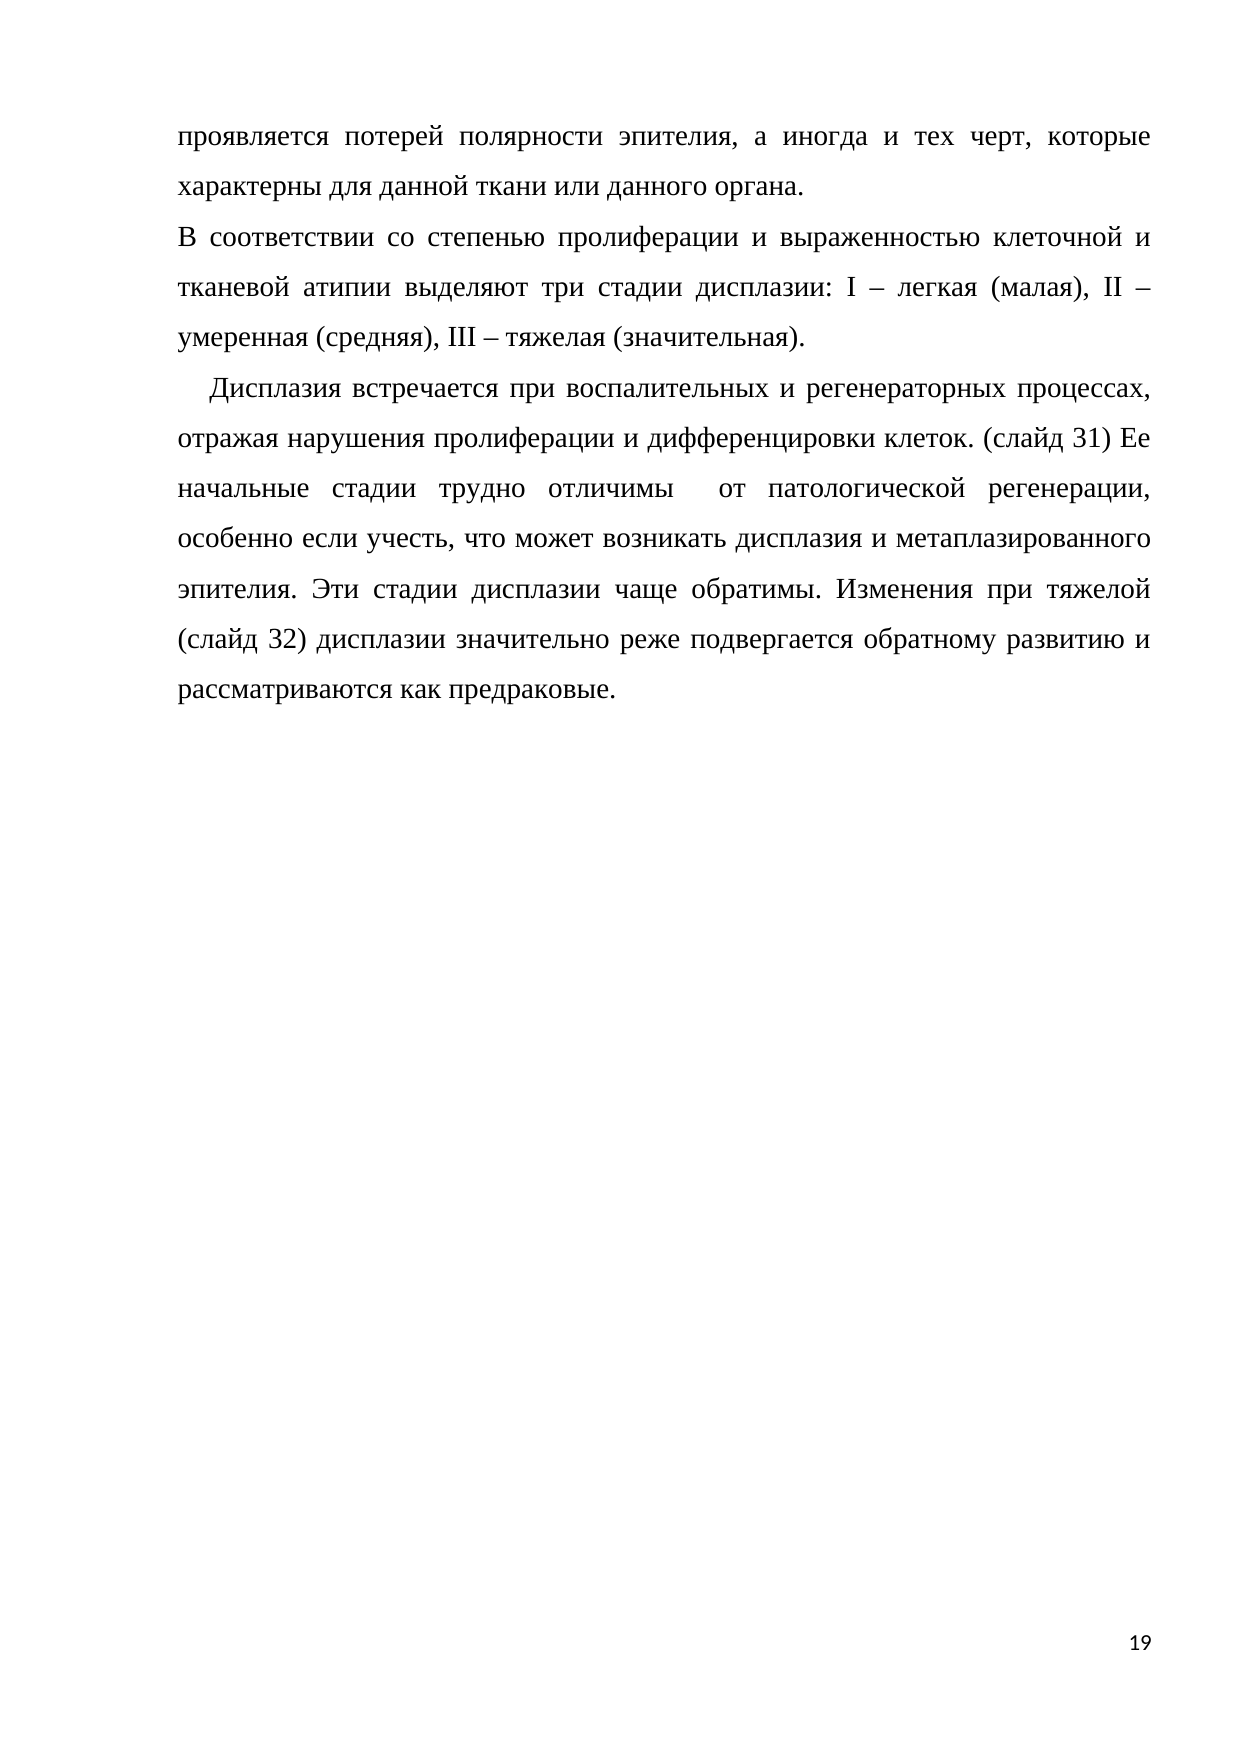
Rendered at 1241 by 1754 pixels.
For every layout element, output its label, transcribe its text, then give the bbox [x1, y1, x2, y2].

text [177, 118, 1152, 202]
text В соответствии со степенью пролиферации и выраженностью клеточной и тканевой атипии выделяют три стадии дисплазии: I – легкая (малая), II – умеренная (средняя), III – тяжелая (значительная). [177, 219, 1152, 353]
text Дисплазия встречается при воспалительных и регенераторных процессах, отражая нарушения пролиферации и дифференцировки клеток. (слайд 31) Ее начальные стадии трудно отличимы от патологической регенерации, особенно если учесть, что может возникать дисплазия и метаплазированного эпителия. Эти стадии дисплазии чаще обратимы. Изменения при тяжелой (слайд 32) дисплазии значительно реже подвергается обратному развитию и рассматриваются как предраковые. [177, 370, 1152, 705]
